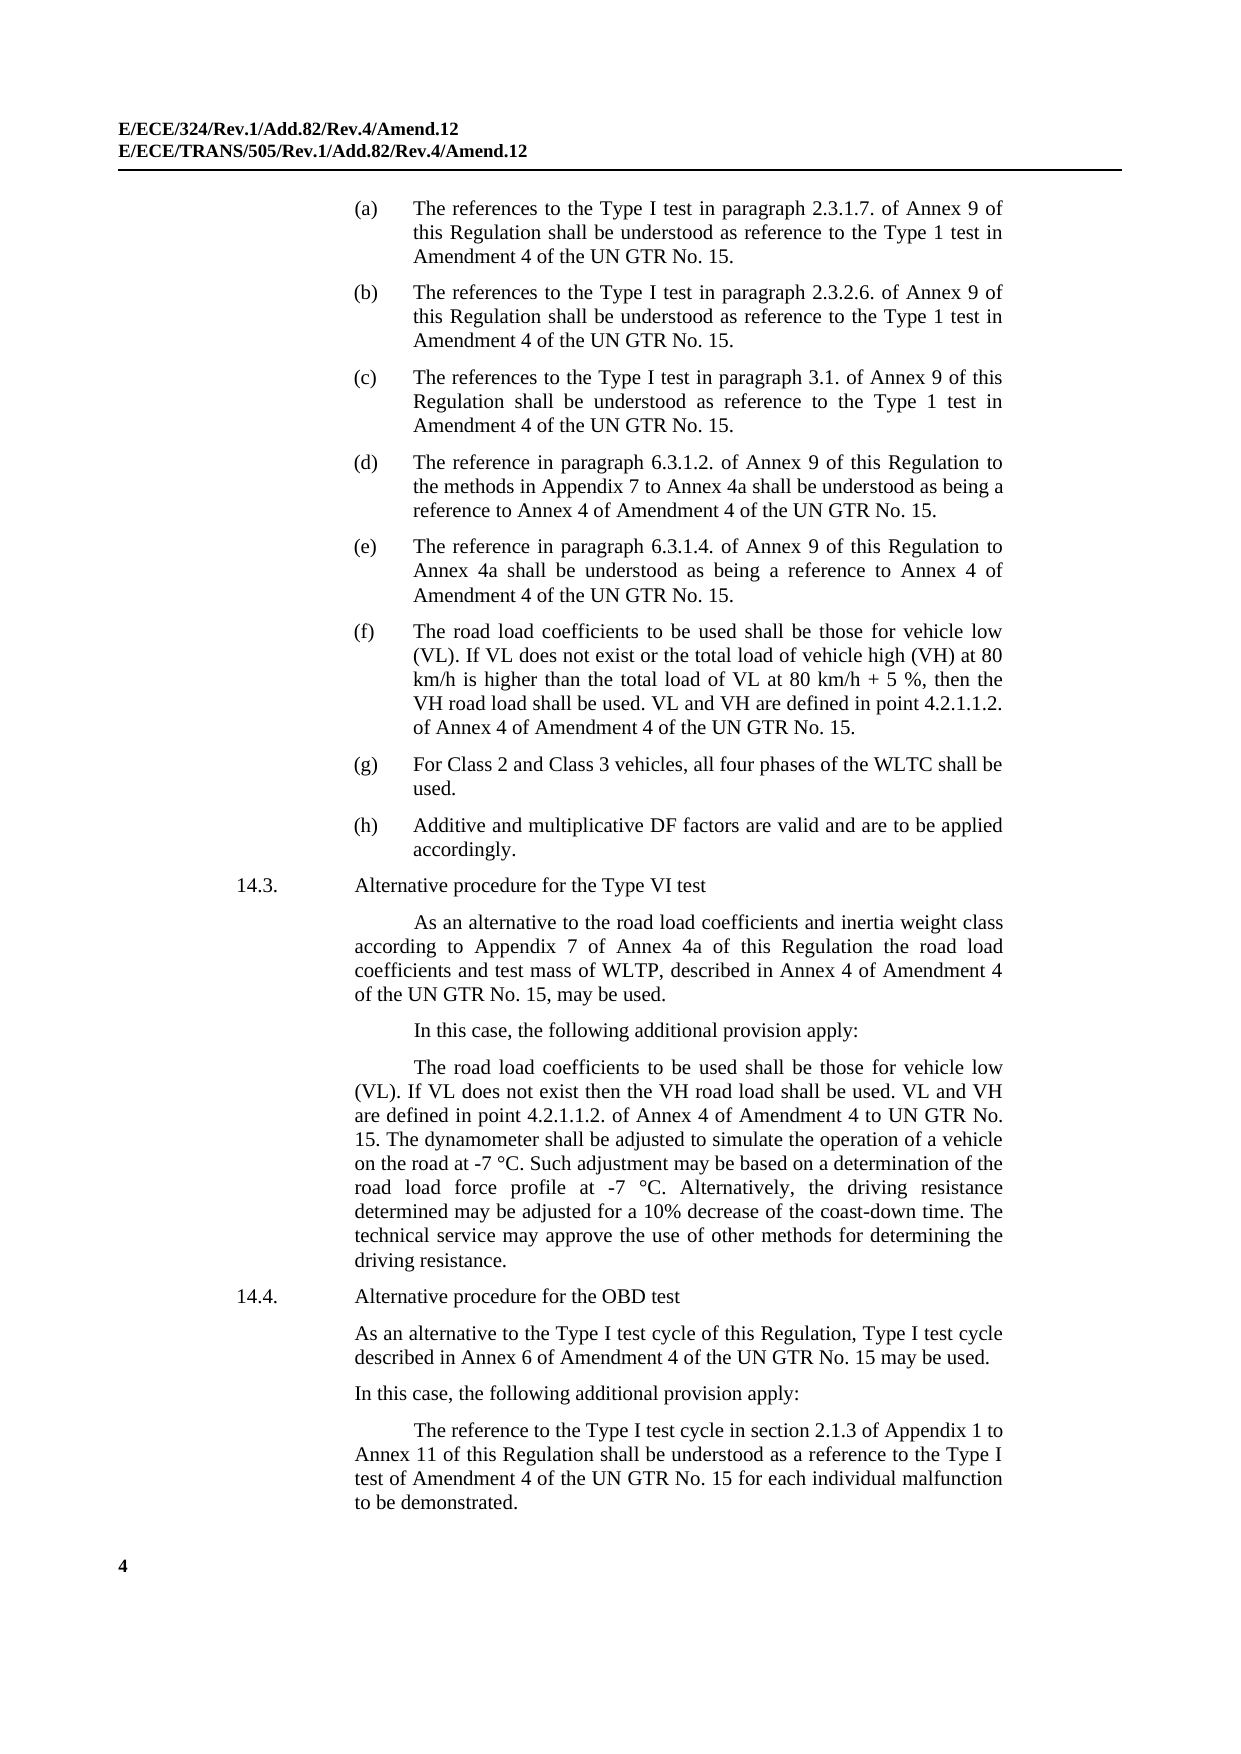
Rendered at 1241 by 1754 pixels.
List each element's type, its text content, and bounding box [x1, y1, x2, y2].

text (c) The references to the Type I test in paragraph 3.1. of Annex 9 of this Regulation shall be understood as reference to the Type 1 test in Amendment 4 of the UN GTR No. 15. [353, 365, 1004, 437]
text The road load coefficients to be used shall be those for vehicle low (VL). If VL does not exist then the VH road load shall be used. VL and VH are defined in point 4.2.1.1.2. of Annex 4 of Amendment 4 to UN GTR No. 15. The dynamometer shall be adjusted to simulate the operation of a vehicle on the road at -7 °C. Such adjustment may be based on a determination of the road load force profile at -7 °C. Alternatively, the driving resistance determined may be adjusted for a 10% decrease of the coast-down time. The technical service may approve the use of other methods for determining the driving resistance. [354, 1055, 1004, 1272]
text (f) The road load coefficients to be used shall be those for vehicle low (VL). If VL does not exist or the total load of vehicle high (VH) at 80 km/h is higher than the total load of VL at 80 km/h + 5 %, then the VH road load shall be used. VL and VH are defined in point 4.2.1.1.2. of Annex 4 of Amendment 4 of the UN GTR No. 15. [353, 619, 1004, 739]
text The reference to the Type I test cycle in section 2.1.3 of Appendix 1 to Annex 11 of this Regulation shall be understood as a reference to the Type I test of Amendment 4 of the UN GTR No. 15 for each individual malfunction to be demonstrated. [354, 1418, 1004, 1514]
text As an alternative to the road load coefficients and inertia weight class according to Appendix 7 of Annex 4a of this Regulation the road load coefficients and test mass of WLTP, described in Annex 4 of Amendment 4 of the UN GTR No. 15, may be used. [354, 910, 1004, 1006]
text (a) The references to the Type I test in paragraph 2.3.1.7. of Annex 9 of this Regulation shall be understood as reference to the Type 1 test in Amendment 4 of the UN GTR No. 15. [354, 196, 1004, 268]
text In this case, the following additional provision apply: [354, 1018, 1004, 1042]
text (e) The reference in paragraph 6.3.1.4. of Annex 9 of this Regulation to Annex 4a shall be understood as being a reference to Annex 4 of Amendment 4 of the UN GTR No. 15. [353, 534, 1004, 607]
text 14.4. Alternative procedure for the OBD test [236, 1284, 1004, 1308]
text As an alternative to the Type I test cycle of this Regulation, Type I test cycle described in Annex 6 of Amendment 4 of the UN GTR No. 15 may be used. [354, 1321, 1004, 1369]
text 14.3. Alternative procedure for the Type VI test [236, 873, 1004, 897]
text (b) The references to the Type I test in paragraph 2.3.2.6. of Annex 9 of this Regulation shall be understood as reference to the Type 1 test in Amendment 4 of the UN GTR No. 15. [353, 280, 1004, 352]
text (d) The reference in paragraph 6.3.1.2. of Annex 9 of this Regulation to the methods in Appendix 7 to Annex 4a shall be understood as being a reference to Annex 4 of Amendment 4 of the UN GTR No. 15. [353, 450, 1004, 522]
text (h) Additive and multiplicative DF factors are valid and are to be applied accordingly. [353, 812, 1004, 861]
text In this case, the following additional provision apply: [354, 1381, 1004, 1405]
text (g) For Class 2 and Class 3 vehicles, all four phases of the WLTC shall be used. [353, 752, 1004, 800]
